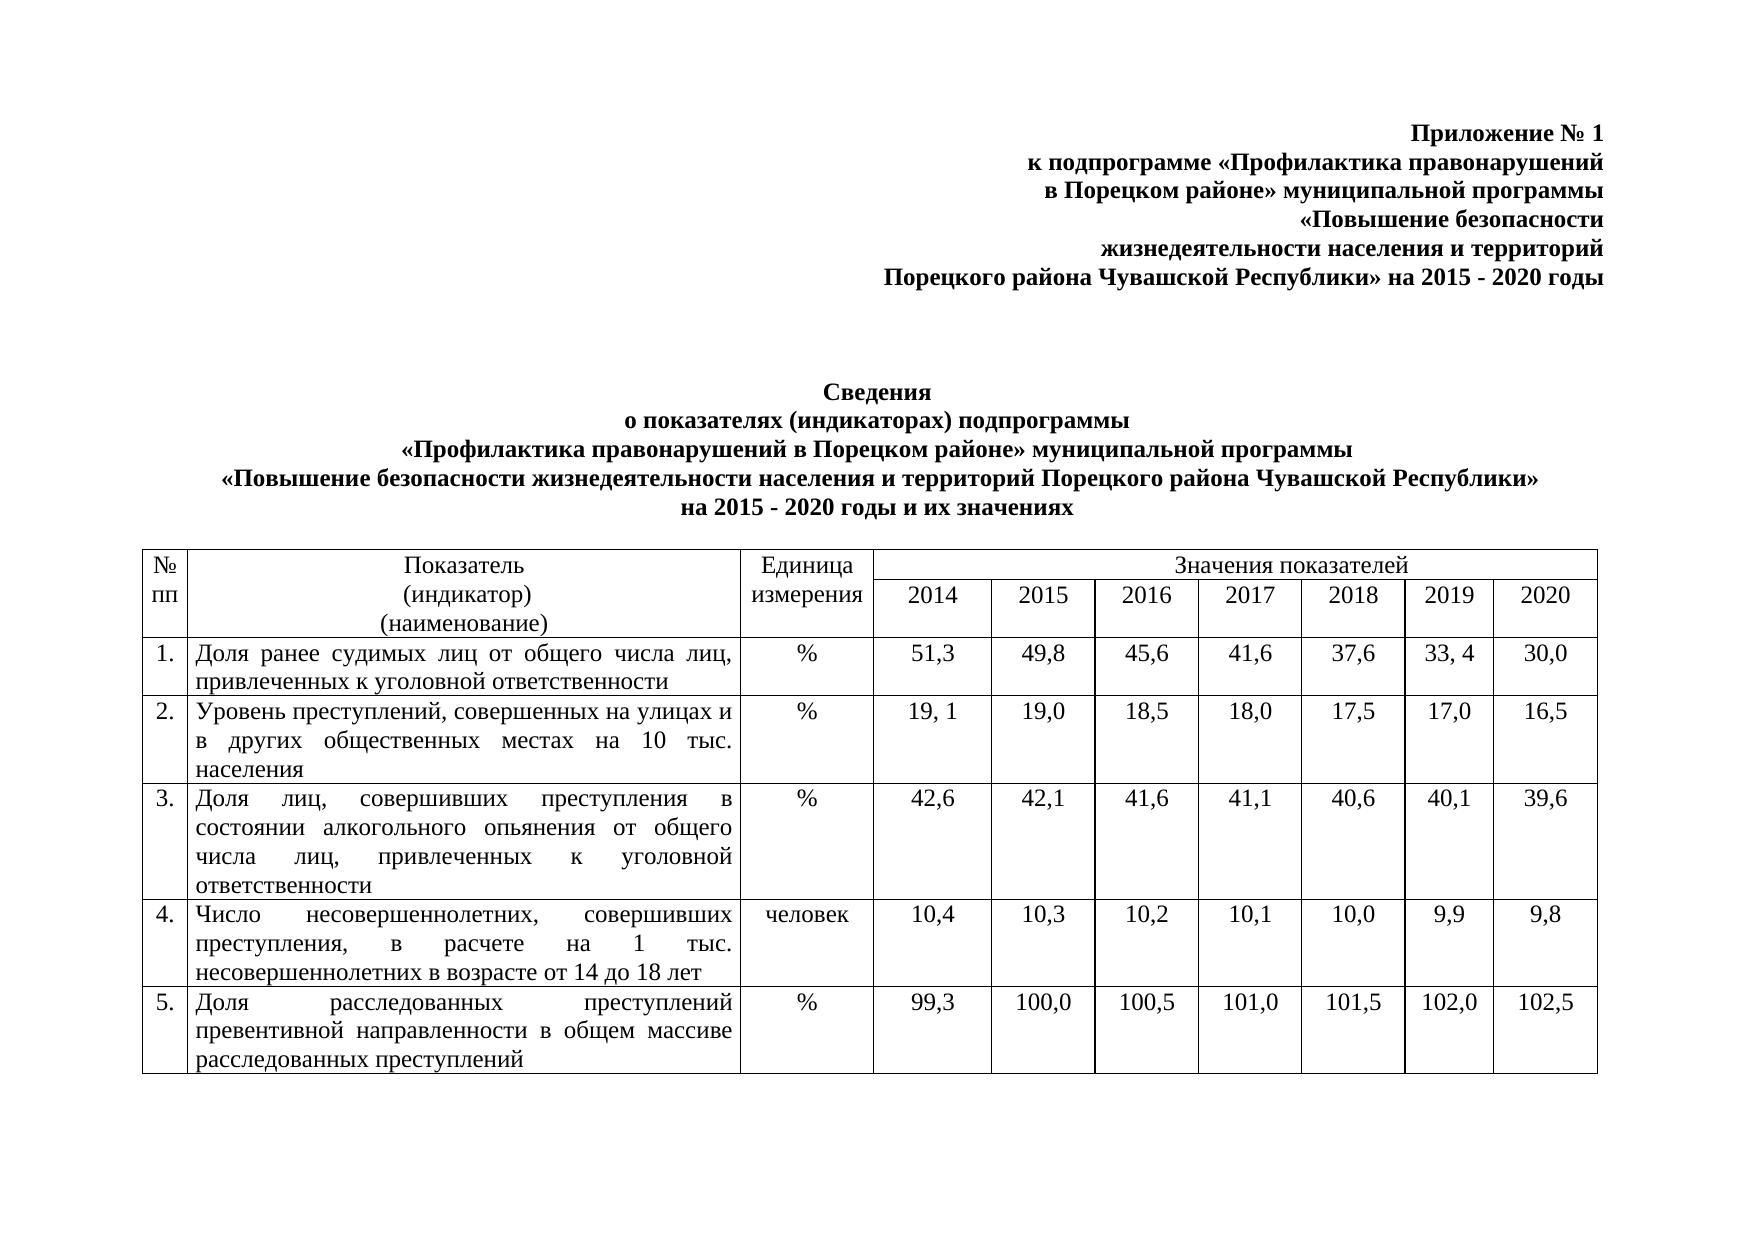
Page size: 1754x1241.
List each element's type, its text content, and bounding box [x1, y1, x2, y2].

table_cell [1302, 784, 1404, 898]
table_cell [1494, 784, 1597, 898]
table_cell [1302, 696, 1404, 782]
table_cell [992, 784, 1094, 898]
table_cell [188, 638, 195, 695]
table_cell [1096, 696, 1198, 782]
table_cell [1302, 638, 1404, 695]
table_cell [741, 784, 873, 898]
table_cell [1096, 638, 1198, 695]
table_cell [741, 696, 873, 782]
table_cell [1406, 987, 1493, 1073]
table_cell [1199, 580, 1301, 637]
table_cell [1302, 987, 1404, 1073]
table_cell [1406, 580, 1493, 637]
text Сведения [150, 377, 1604, 406]
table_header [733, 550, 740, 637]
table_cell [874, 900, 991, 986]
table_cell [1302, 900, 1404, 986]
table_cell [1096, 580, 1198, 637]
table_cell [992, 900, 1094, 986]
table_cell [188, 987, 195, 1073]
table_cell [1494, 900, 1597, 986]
text о показателях (индикаторах) подпрограммы [150, 406, 1604, 434]
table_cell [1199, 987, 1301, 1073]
text к подпрограмме «Профилактика правонарушений [150, 147, 1604, 176]
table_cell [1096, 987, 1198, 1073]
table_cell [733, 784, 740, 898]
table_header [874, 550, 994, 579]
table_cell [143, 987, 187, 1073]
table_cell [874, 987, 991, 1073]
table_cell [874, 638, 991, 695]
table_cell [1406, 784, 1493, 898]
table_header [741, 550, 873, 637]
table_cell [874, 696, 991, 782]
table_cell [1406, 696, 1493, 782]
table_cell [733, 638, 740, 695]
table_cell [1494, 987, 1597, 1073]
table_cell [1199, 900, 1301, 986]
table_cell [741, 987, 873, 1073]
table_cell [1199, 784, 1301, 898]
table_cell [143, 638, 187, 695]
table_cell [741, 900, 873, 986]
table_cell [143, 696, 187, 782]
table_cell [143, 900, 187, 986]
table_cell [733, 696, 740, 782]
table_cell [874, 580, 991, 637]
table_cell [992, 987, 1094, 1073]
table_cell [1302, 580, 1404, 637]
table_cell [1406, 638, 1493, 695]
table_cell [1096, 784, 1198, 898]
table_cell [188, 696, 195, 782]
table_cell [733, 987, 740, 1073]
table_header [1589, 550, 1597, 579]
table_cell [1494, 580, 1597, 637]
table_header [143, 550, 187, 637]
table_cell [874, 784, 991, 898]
text «Повышение безопасности жизнедеятельности населения и территорий Порецкого района Чувашской Республики» [150, 463, 1604, 492]
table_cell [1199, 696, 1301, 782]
text в Порецком районе» муниципальной программы [150, 176, 1604, 204]
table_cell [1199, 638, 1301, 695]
text Приложение № 1 [150, 118, 1604, 147]
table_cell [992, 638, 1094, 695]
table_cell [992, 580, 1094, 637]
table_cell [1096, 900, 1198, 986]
text «Повышение безопасности [150, 204, 1604, 233]
text на 2015 - 2020 годы и их значениях [150, 492, 1604, 521]
text «Профилактика правонарушений в Порецком районе» муниципальной программы [150, 434, 1604, 463]
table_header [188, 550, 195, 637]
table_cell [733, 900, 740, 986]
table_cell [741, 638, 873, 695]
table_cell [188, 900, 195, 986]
text жизнедеятельности населения и территорий [150, 233, 1604, 262]
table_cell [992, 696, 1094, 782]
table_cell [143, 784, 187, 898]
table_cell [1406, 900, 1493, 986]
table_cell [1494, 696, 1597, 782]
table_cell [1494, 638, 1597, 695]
text Порецкого района Чувашской Республики» на 2015 - 2020 годы [150, 262, 1604, 291]
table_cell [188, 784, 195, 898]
